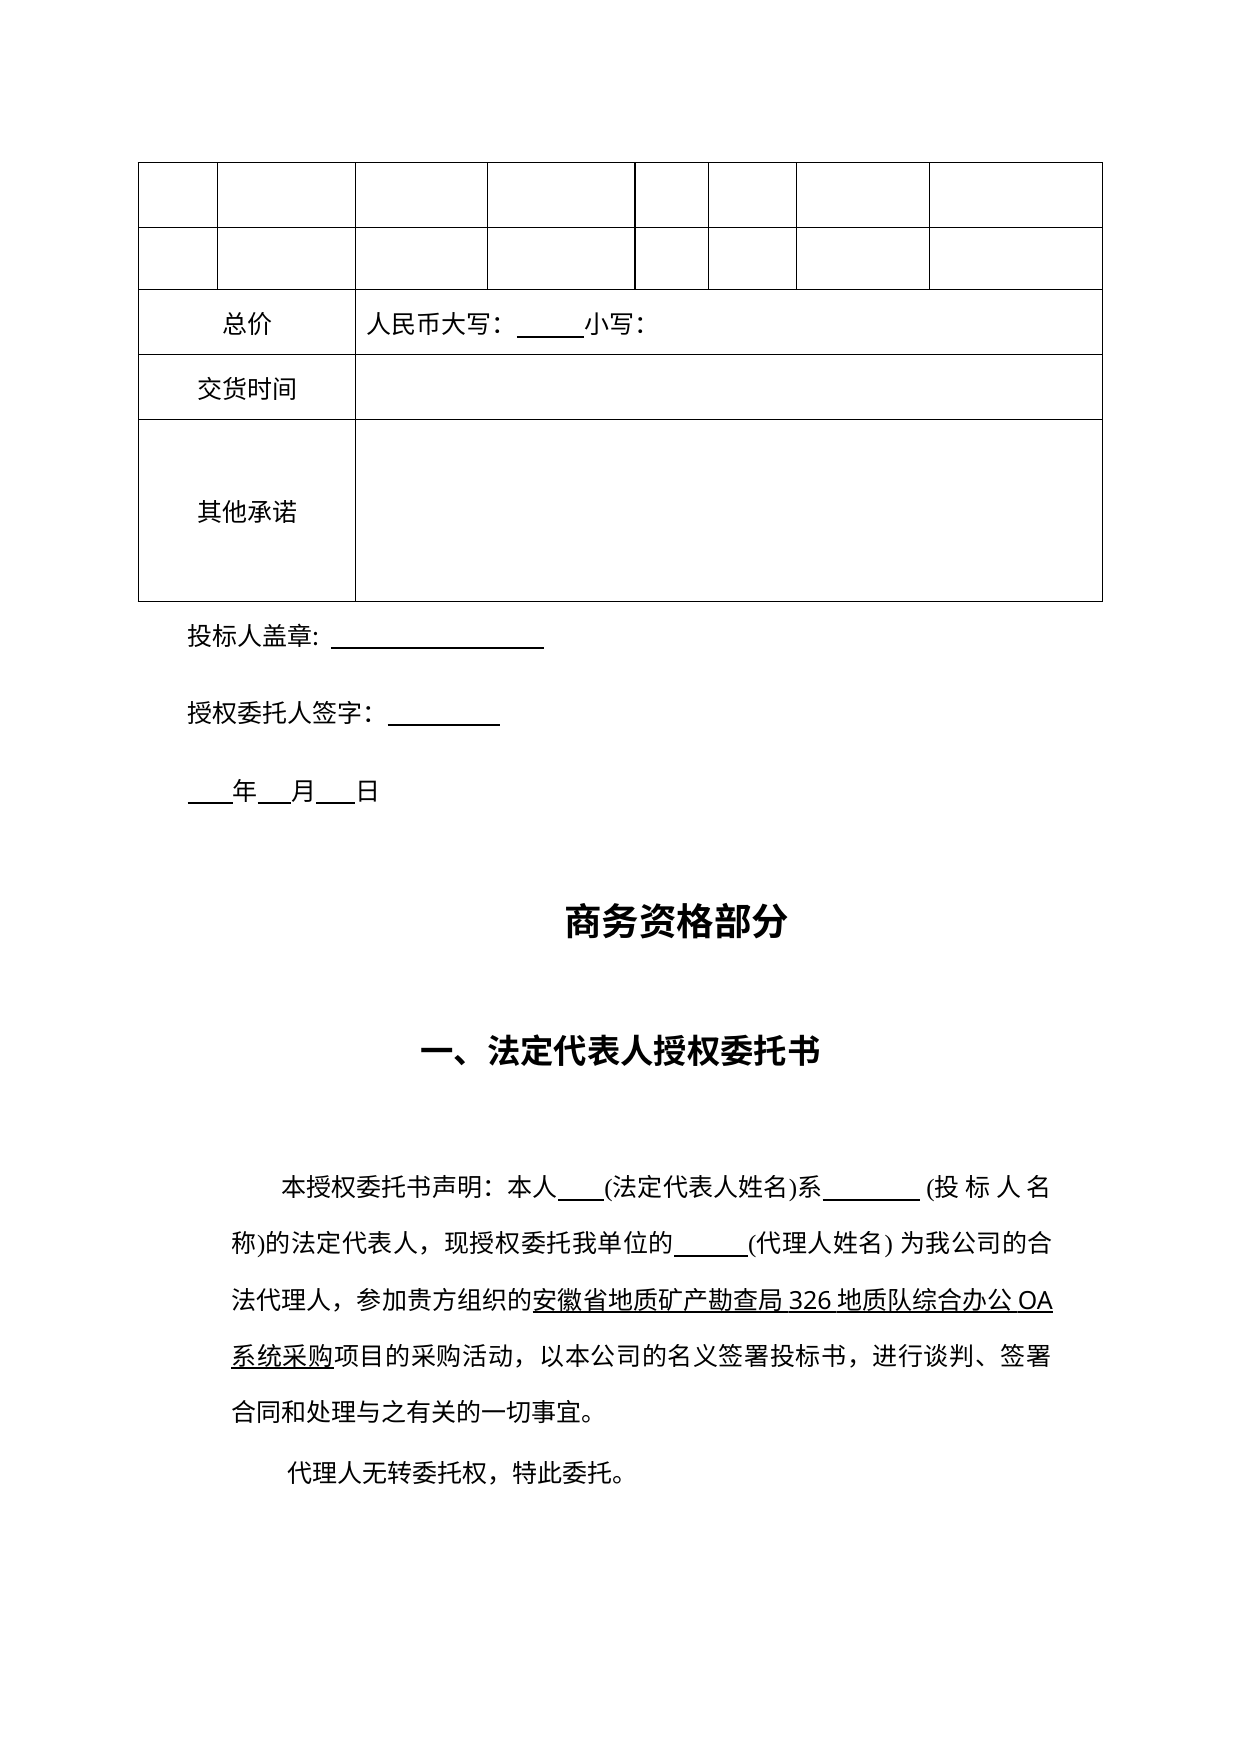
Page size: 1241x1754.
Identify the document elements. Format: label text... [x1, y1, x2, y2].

table_cell 交货时间 [139, 355, 355, 419]
table_cell [488, 163, 634, 227]
text 商务资格部分 [187, 887, 1053, 952]
text 授权委托人签字： [173, 679, 1053, 744]
table_cell 总价 [139, 290, 355, 354]
table_cell [139, 163, 217, 227]
table_cell [709, 163, 796, 227]
table_cell [488, 228, 634, 289]
text 投标人盖章: [187, 602, 1053, 667]
table_cell [218, 163, 355, 227]
table_cell [797, 228, 929, 289]
table_cell [356, 420, 1102, 601]
text 年 月 日 [173, 757, 1053, 822]
table_cell [218, 228, 355, 289]
table_cell [930, 163, 1102, 227]
table_cell [636, 228, 708, 289]
table_cell [930, 228, 1102, 289]
table_cell [797, 163, 929, 227]
list 本授权委托书声明：本人 (法定代表人姓名)系 (投 标 人 名 称)的法定代表人，现授权委托我单位的 (代理人姓名) 为我公司的合法代理人，参加贵方组织的安徽省地质矿产勘查局326地质队综合办公OA系统采购项目的采购活动，以本公司的名义签署投标书，进行谈判、签署合同和处理与之有关的一切事宜。 [231, 1152, 1053, 1433]
table_cell [139, 228, 217, 289]
table_cell [636, 163, 708, 227]
table_cell [356, 228, 487, 289]
text 一、法定代表人授权委托书 [187, 1017, 1053, 1082]
text 代理人无转委托权，特此委托。 [187, 1438, 1053, 1494]
table_cell 人民币大写： 小写： [356, 290, 1102, 354]
table_cell [356, 163, 487, 227]
table_cell [709, 228, 796, 289]
table_cell [356, 355, 1102, 419]
table_cell 其他承诺 [139, 420, 355, 601]
